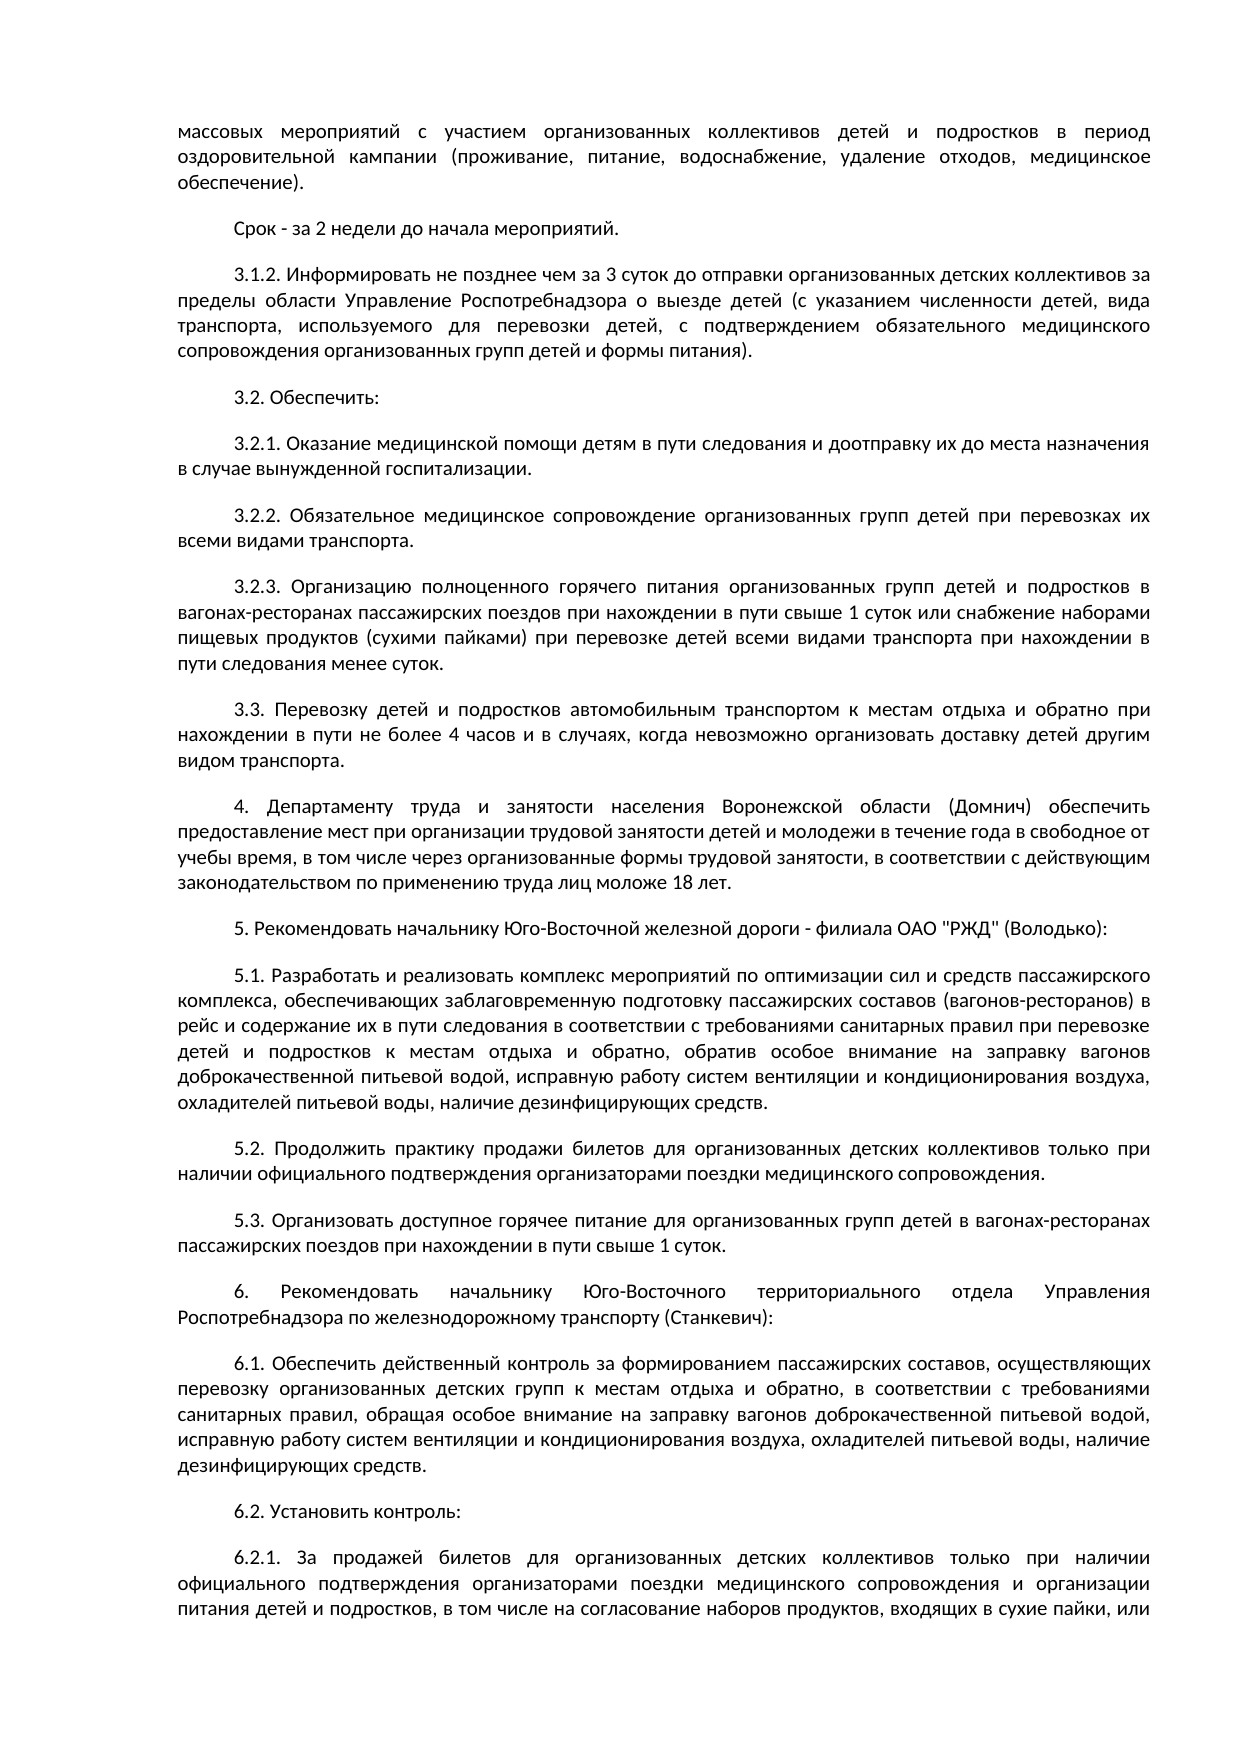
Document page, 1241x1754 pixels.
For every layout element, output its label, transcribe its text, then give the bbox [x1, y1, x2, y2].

text Срок - за 2 недели до начала мероприятий. [177, 215, 1152, 241]
text 3.2.2. Обязательное медицинское сопровождение организованных групп детей при перевозках их всеми видами транспорта. [177, 502, 1152, 553]
text 6.1. Обеспечить действенный контроль за формированием пассажирских составов, осуществляющих перевозку организованных детских групп к местам отдыха и обратно, в соответствии с требованиями санитарных правил, обращая особое внимание на заправку вагонов доброкачественной питьевой водой, исправную работу систем вентиляции и кондиционирования воздуха, охладителей питьевой воды, наличие дезинфицирующих средств. [177, 1350, 1152, 1477]
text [177, 1544, 1152, 1621]
text 3.2.3. Организацию полноценного горячего питания организованных групп детей и подростков в вагонах-ресторанах пассажирских поездов при нахождении в пути свыше 1 суток или снабжение наборами пищевых продуктов (сухими пайками) при перевозке детей всеми видами транспорта при нахождении в пути следования менее суток. [177, 573, 1152, 675]
text 3.3. Перевозку детей и подростков автомобильным транспортом к местам отдыха и обратно при нахождении в пути не более 4 часов и в случаях, когда невозможно организовать доставку детей другим видом транспорта. [177, 696, 1152, 772]
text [177, 118, 1152, 194]
text 6.2. Установить контроль: [177, 1498, 1152, 1523]
text 6. Рекомендовать начальнику Юго-Восточного территориального отдела Управления Роспотребнадзора по железнодорожному транспорту (Станкевич): [177, 1278, 1152, 1329]
text 5.2. Продолжить практику продажи билетов для организованных детских коллективов только при наличии официального подтверждения организаторами поездки медицинского сопровождения. [177, 1135, 1152, 1186]
text 5. Рекомендовать начальнику Юго-Восточной железной дороги - филиала ОАО "РЖД" (Володько): [177, 916, 1152, 941]
text 3.1.2. Информировать не позднее чем за 3 суток до отправки организованных детских коллективов за пределы области Управление Роспотребнадзора о выезде детей (с указанием численности детей, вида транспорта, используемого для перевозки детей, с подтверждением обязательного медицинского сопровождения организованных групп детей и формы питания). [177, 261, 1152, 363]
text 3.2.1. Оказание медицинской помощи детям в пути следования и доотправку их до места назначения в случае вынужденной госпитализации. [177, 430, 1152, 481]
text 5.3. Организовать доступное горячее питание для организованных групп детей в вагонах-ресторанах пассажирских поездов при нахождении в пути свыше 1 суток. [177, 1207, 1152, 1258]
text 3.2. Обеспечить: [177, 384, 1152, 409]
text 5.1. Разработать и реализовать комплекс мероприятий по оптимизации сил и средств пассажирского комплекса, обеспечивающих заблаговременную подготовку пассажирских составов (вагонов-ресторанов) в рейс и содержание их в пути следования в соответствии с требованиями санитарных правил при перевозке детей и подростков к местам отдыха и обратно, обратив особое внимание на заправку вагонов доброкачественной питьевой водой, исправную работу систем вентиляции и кондиционирования воздуха, охладителей питьевой воды, наличие дезинфицирующих средств. [177, 962, 1152, 1114]
text 4. Департаменту труда и занятости населения Воронежской области (Домнич) обеспечить предоставление мест при организации трудовой занятости детей и молодежи в течение года в свободное от учебы время, в том числе через организованные формы трудовой занятости, в соответствии с действующим законодательством по применению труда лиц моложе 18 лет. [177, 793, 1152, 895]
